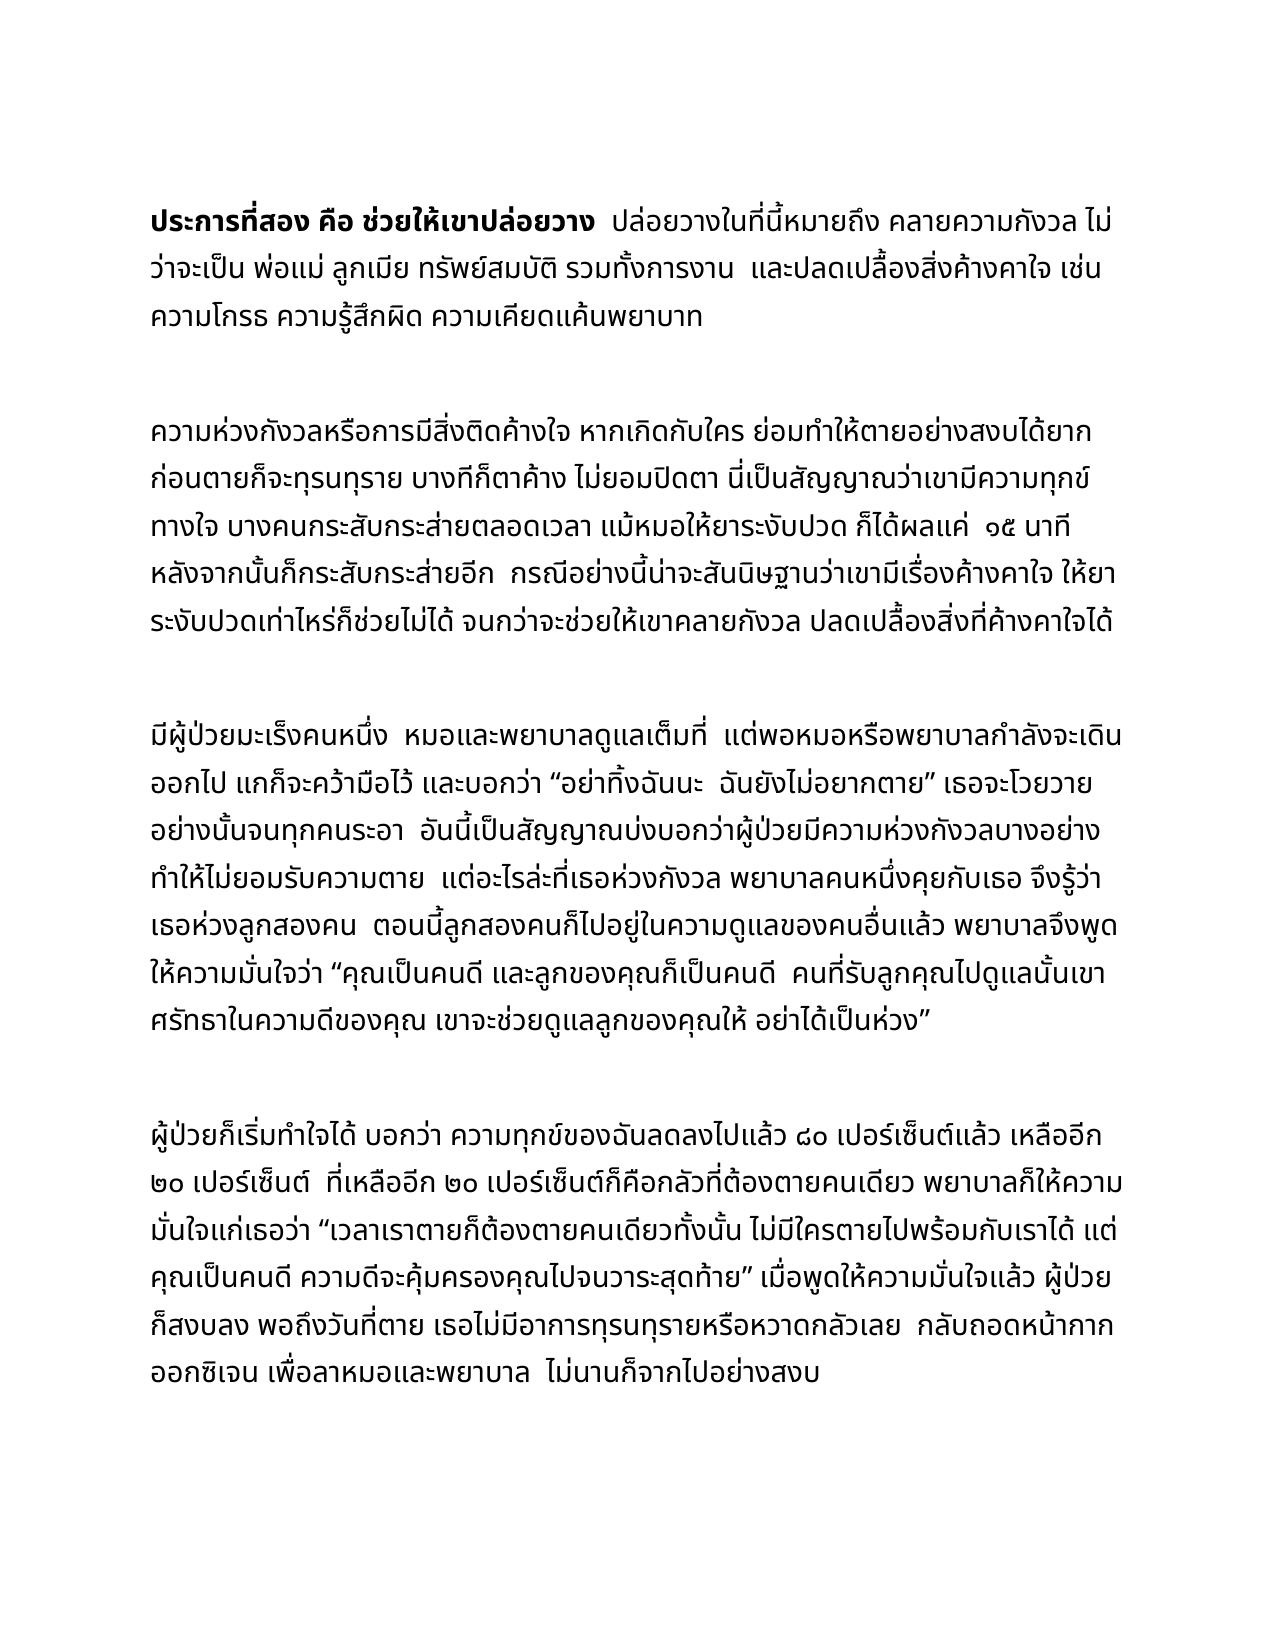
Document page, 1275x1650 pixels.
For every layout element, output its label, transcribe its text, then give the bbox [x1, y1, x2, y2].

text มีผู้ป่วยมะเร็งคนหนึ่ง หมอและพยาบาลดูแลเต็มที่ แต่พอหมอหรือพยาบาลกำลังจะเดินออกไป แกก็จะคว้ามือไว้ และบอกว่า “อย่าทิ้งฉันนะ ฉันยังไม่อยากตาย” เธอจะโวยวายอย่างนั้นจนทุกคนระอา อันนี้เป็นสัญญาณบ่งบอกว่าผู้ป่วยมีความห่วงกังวลบางอย่าง ทำให้ไม่ยอมรับความตาย แต่อะไรล่ะที่เธอห่วงกังวล พยาบาลคนหนึ่งคุยกับเธอ จึงรู้ว่า เธอห่วงลูกสองคน ตอนนี้ลูกสองคนก็ไปอยู่ในความดูแลของคนอื่นแล้ว พยาบาลจึงพูดให้ความมั่นใจว่า “คุณเป็นคนดี และลูกของคุณก็เป็นคนดี คนที่รับลูกคุณไปดูแลนั้นเขาศรัทธาในความดีของคุณ เขาจะช่วยดูแลลูกของคุณให้ อย่าได้เป็นห่วง” [150, 714, 1125, 1044]
text ความห่วงกังวลหรือการมีสิ่งติดค้างใจ หากเกิดกับใคร ย่อมทำให้ตายอย่างสงบได้ยาก ก่อนตายก็จะทุรนทุราย บางทีก็ตาค้าง ไม่ยอมปิดตา นี่เป็นสัญญาณว่าเขามีความทุกข์ทางใจ บางคนกระสับกระส่ายตลอดเวลา แม้หมอให้ยาระงับปวด ก็ได้ผลแค่ ๑๕ นาที หลังจากนั้นก็กระสับกระส่ายอีก กรณีอย่างนี้น่าจะสันนิษฐานว่าเขามีเรื่องค้างคาใจ ให้ยาระงับปวดเท่าไหร่ก็ช่วยไม่ได้ จนกว่าจะช่วยให้เขาคลายกังวล ปลดเปลื้องสิ่งที่ค้างคาใจได้ [150, 410, 1125, 644]
text ประการที่สอง คือ ช่วยให้เขาปล่อยวาง ปล่อยวางในที่นี้หมายถึง คลายความกังวล ไม่ว่าจะเป็น พ่อแม่ ลูกเมีย ทรัพย์สมบัติ รวมทั้งการงาน และปลดเปลื้องสิ่งค้างคาใจ เช่น ความโกรธ ความรู้สึกผิด ความเคียดแค้นพยาบาท [150, 200, 1125, 339]
text ผู้ป่วยก็เริ่มทำใจได้ บอกว่า ความทุกข์ของฉันลดลงไปแล้ว ๘๐ เปอร์เซ็นต์แล้ว เหลืออีก ๒๐ เปอร์เซ็นต์ ที่เหลืออีก ๒๐ เปอร์เซ็นต์ก็คือกลัวที่ต้องตายคนเดียว พยาบาลก็ให้ความมั่นใจแก่เธอว่า “เวลาเราตายก็ต้องตายคนเดียวทั้งนั้น ไม่มีใครตายไปพร้อมกับเราได้ แต่คุณเป็นคนดี ความดีจะคุ้มครองคุณไปจนวาระสุดท้าย” เมื่อพูดให้ความมั่นใจแล้ว ผู้ป่วยก็สงบลง พอถึงวันที่ตาย เธอไม่มีอาการทุรนทุรายหรือหวาดกลัวเลย กลับถอดหน้ากากออกซิเจน เพื่อลาหมอและพยาบาล ไม่นานก็จากไปอย่างสงบ [150, 1114, 1125, 1396]
